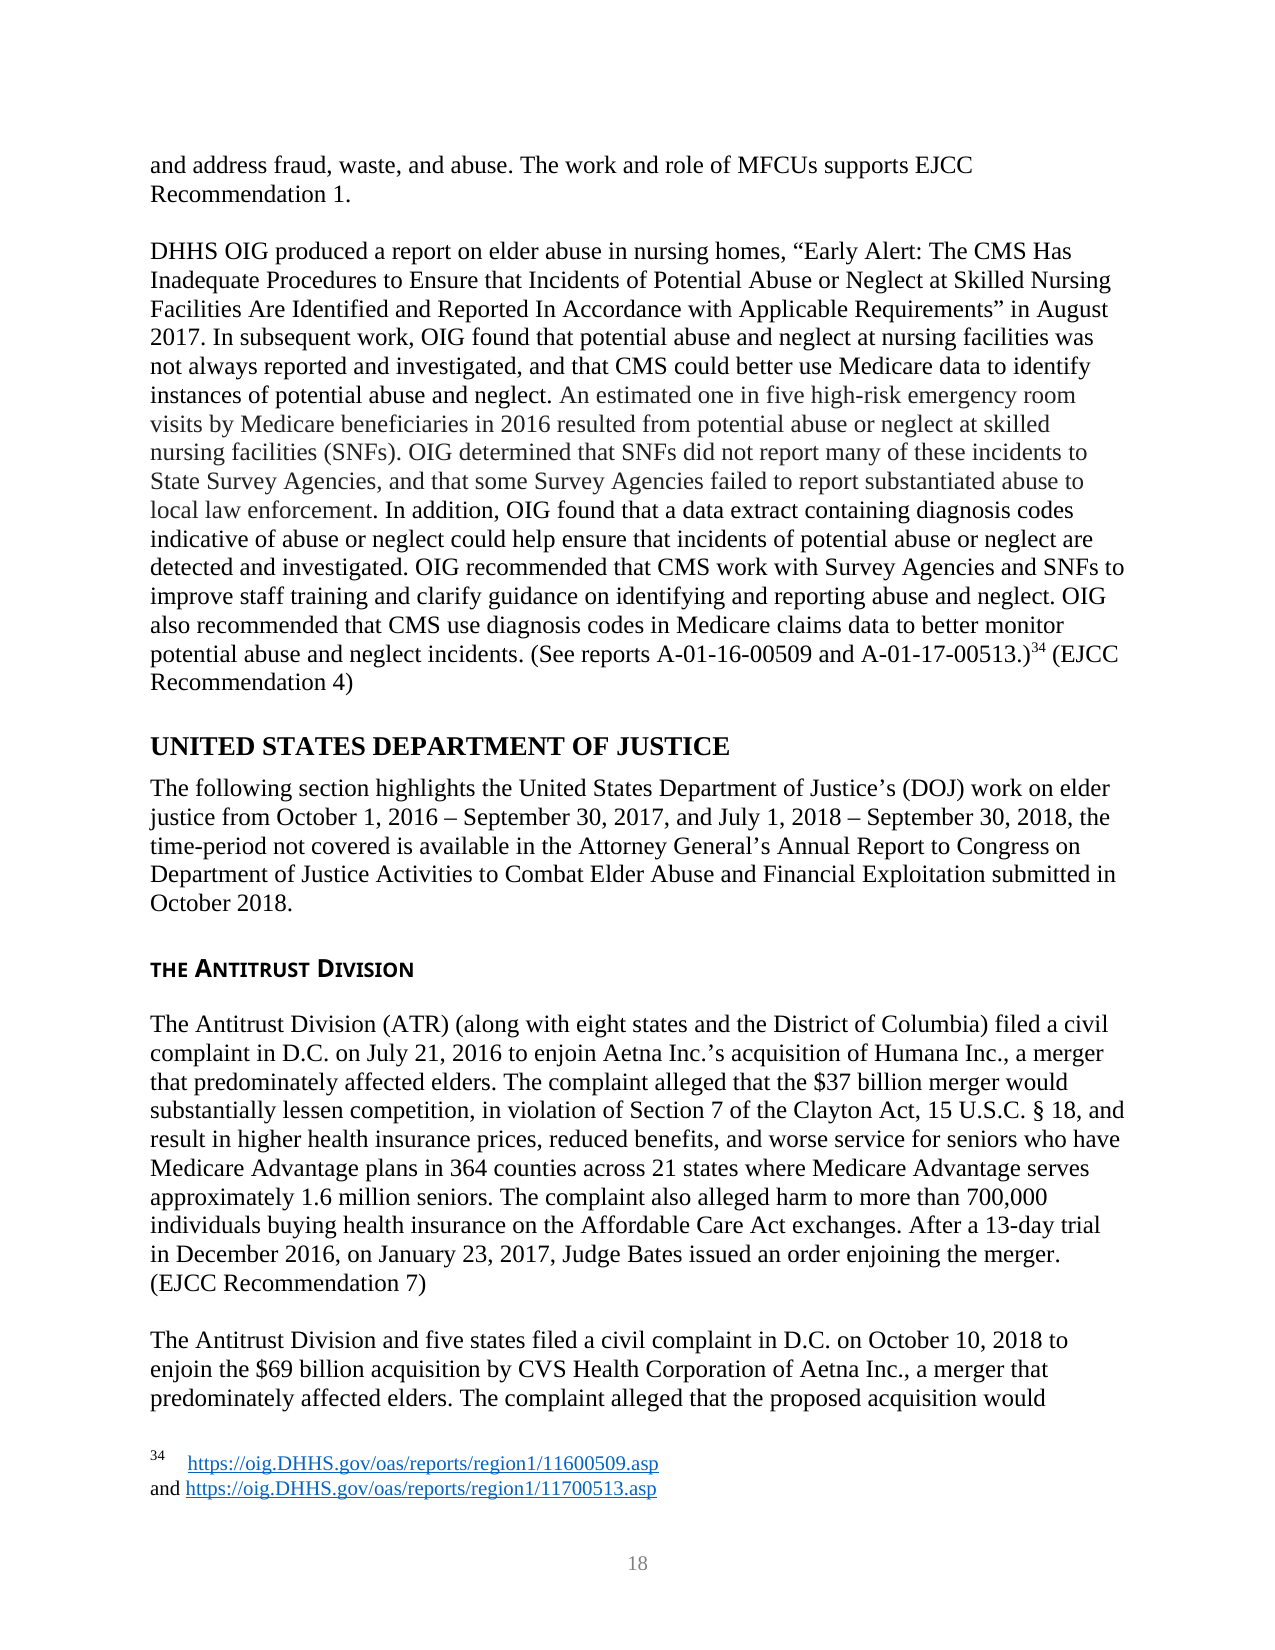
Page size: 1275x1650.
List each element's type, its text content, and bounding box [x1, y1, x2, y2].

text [150, 150, 1125, 207]
text The Antitrust Division (ATR) (along with eight states and the District of Columbia) filed a civil complaint in D.C. on July 21, 2016 to enjoin Aetna Inc.’s acquisition of Humana Inc., a merger that predominately affected elders. The complaint alleged that the $37 billion merger would substantially lessen competition, in violation of Section 7 of the Clayton Act, 15 U.S.C. § 18, and result in higher health insurance prices, reduced benefits, and worse service for seniors who have Medicare Advantage plans in 364 counties across 21 states where Medicare Advantage serves approximately 1.6 million seniors. The complaint also alleged harm to more than 700,000 individuals buying health insurance on the Affordable Care Act exchanges. After a 13-day trial in December 2016, on January 23, 2017, Judge Bates issued an order enjoining the merger. (EJCC Recommendation 7) [150, 1009, 1125, 1297]
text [150, 1326, 1125, 1412]
text The following section highlights the United States Department of Justice’s (DOJ) work on elder justice from October 1, 2016 – September 30, 2017, and July 1, 2018 – September 30, 2018, the time-period not covered is available in the Attorney General’s Annual Report to Congress on Department of Justice Activities to Combat Elder Abuse and Financial Exploitation submitted in October 2018. [150, 773, 1125, 917]
text DHHS OIG produced a report on elder abuse in nursing homes, “Early Alert: The CMS Has Inadequate Procedures to Ensure that Incidents of Potential Abuse or Neglect at Skilled Nursing Facilities Are Identified and Reported In Accordance with Applicable Requirements” in August 2017. In subsequent work, OIG found that potential abuse and neglect at nursing facilities was not always reported and investigated, and that CMS could better use Medicare data to identify instances of potential abuse and neglect. An estimated one in five high-risk emergency room visits by Medicare beneficiaries in 2016 resulted from potential abuse or neglect at skilled nursing facilities (SNFs). OIG determined that SNFs did not report many of these incidents to State Survey Agencies, and that some Survey Agencies failed to report substantiated abuse to local law enforcement. In addition, OIG found that a data extract containing diagnosis codes indicative of abuse or neglect could help ensure that incidents of potential abuse or neglect are detected and investigated. OIG recommended that CMS work with Survey Agencies and SNFs to improve staff training and clarify guidance on identifying and reporting abuse and neglect. OIG also recommended that CMS use diagnosis codes in Medicare claims data to better monitor potential abuse and neglect incidents. (See reports A-01-16-00509 and A-01-17-00513.) (EJCC Recommendation 4) [150, 236, 1125, 696]
subtitle the Antitrust Division [150, 950, 1125, 984]
subtitle UNITED STATES DEPARTMENT OF JUSTICE [150, 729, 1125, 761]
